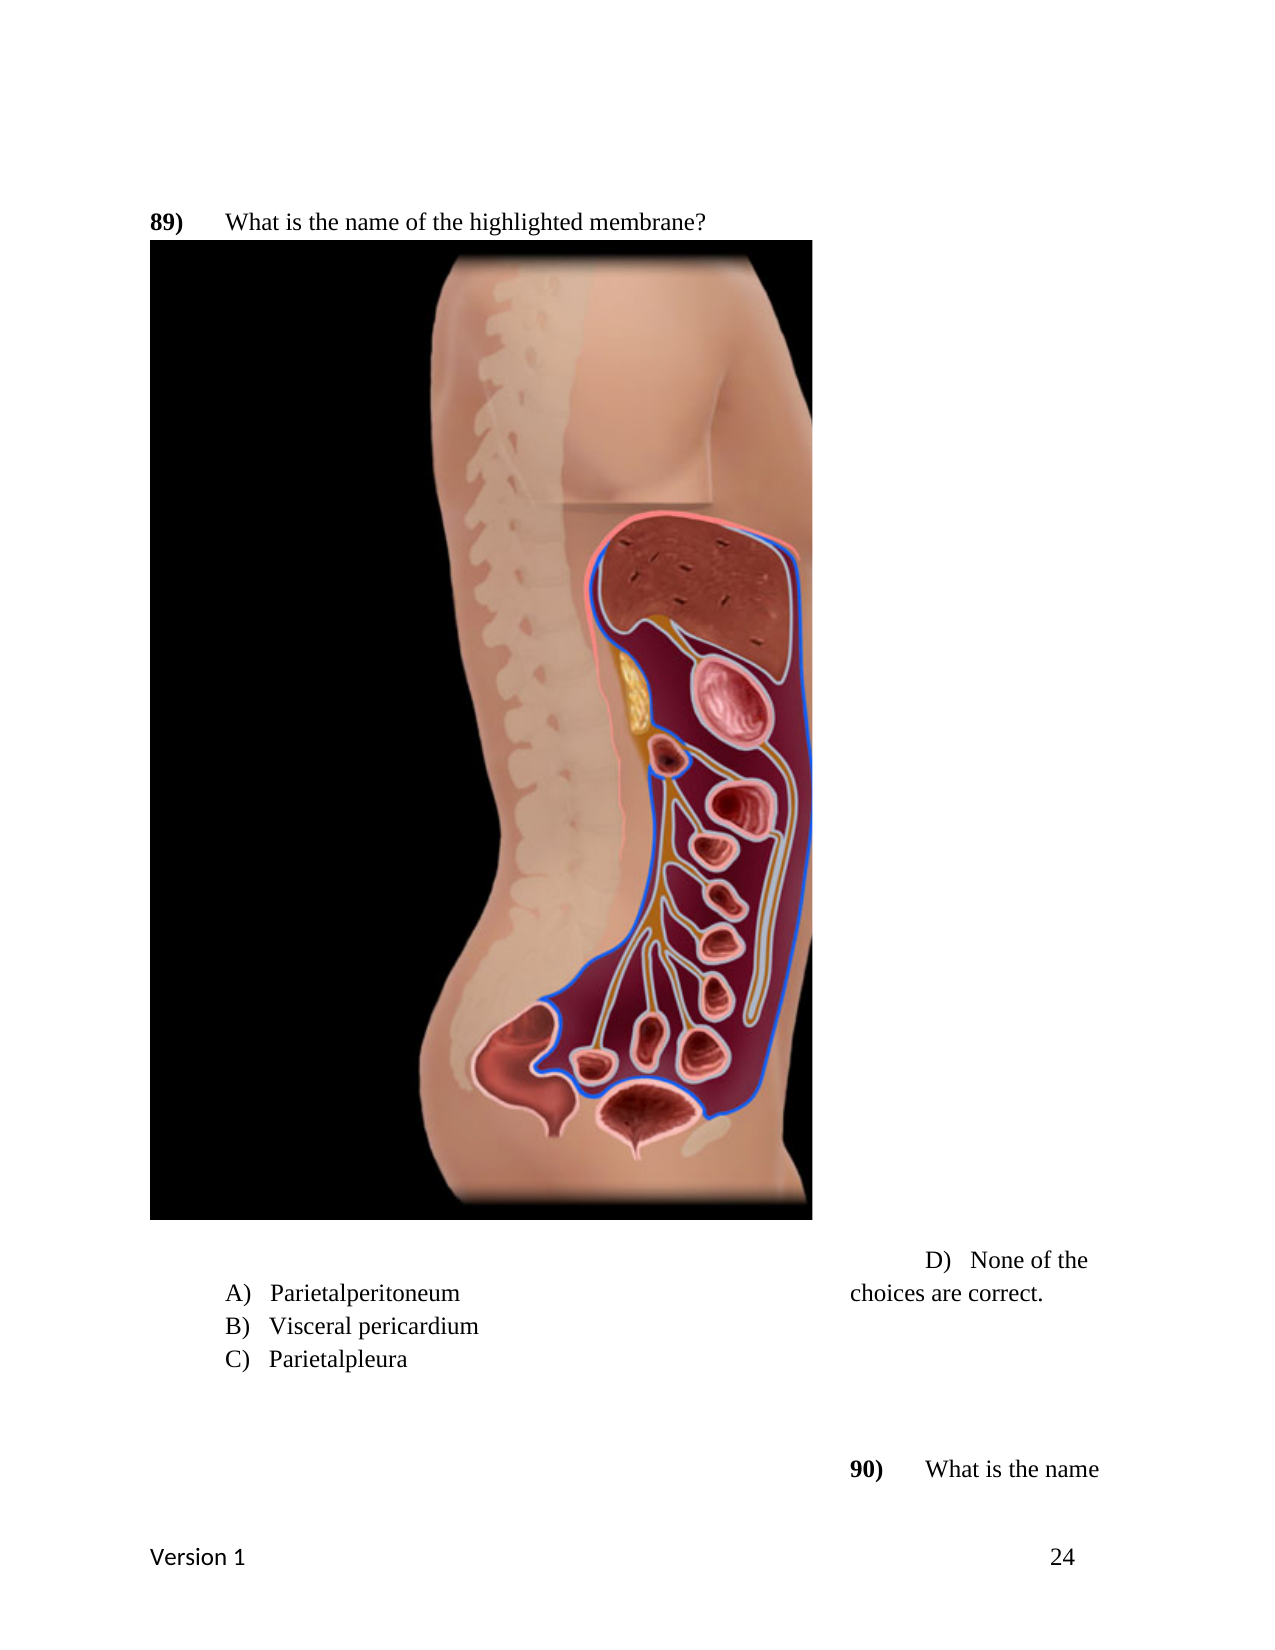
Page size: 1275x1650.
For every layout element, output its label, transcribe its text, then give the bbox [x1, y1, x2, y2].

picture [150, 240, 813, 1220]
text A) Parietalperitoneum B) Visceral pericardium C) Parietalpleura D) None of the choices are correct. [150, 1245, 775, 1373]
text A) Parietalperitoneum B) Visceral pericardium C) Parietalpleura D) None of the choices are correct. [850, 1245, 1125, 1340]
text 90) What is the name of the highlighted body plane? [850, 1454, 1125, 1483]
text 89) What is the name of the highlighted membrane? [150, 207, 775, 240]
